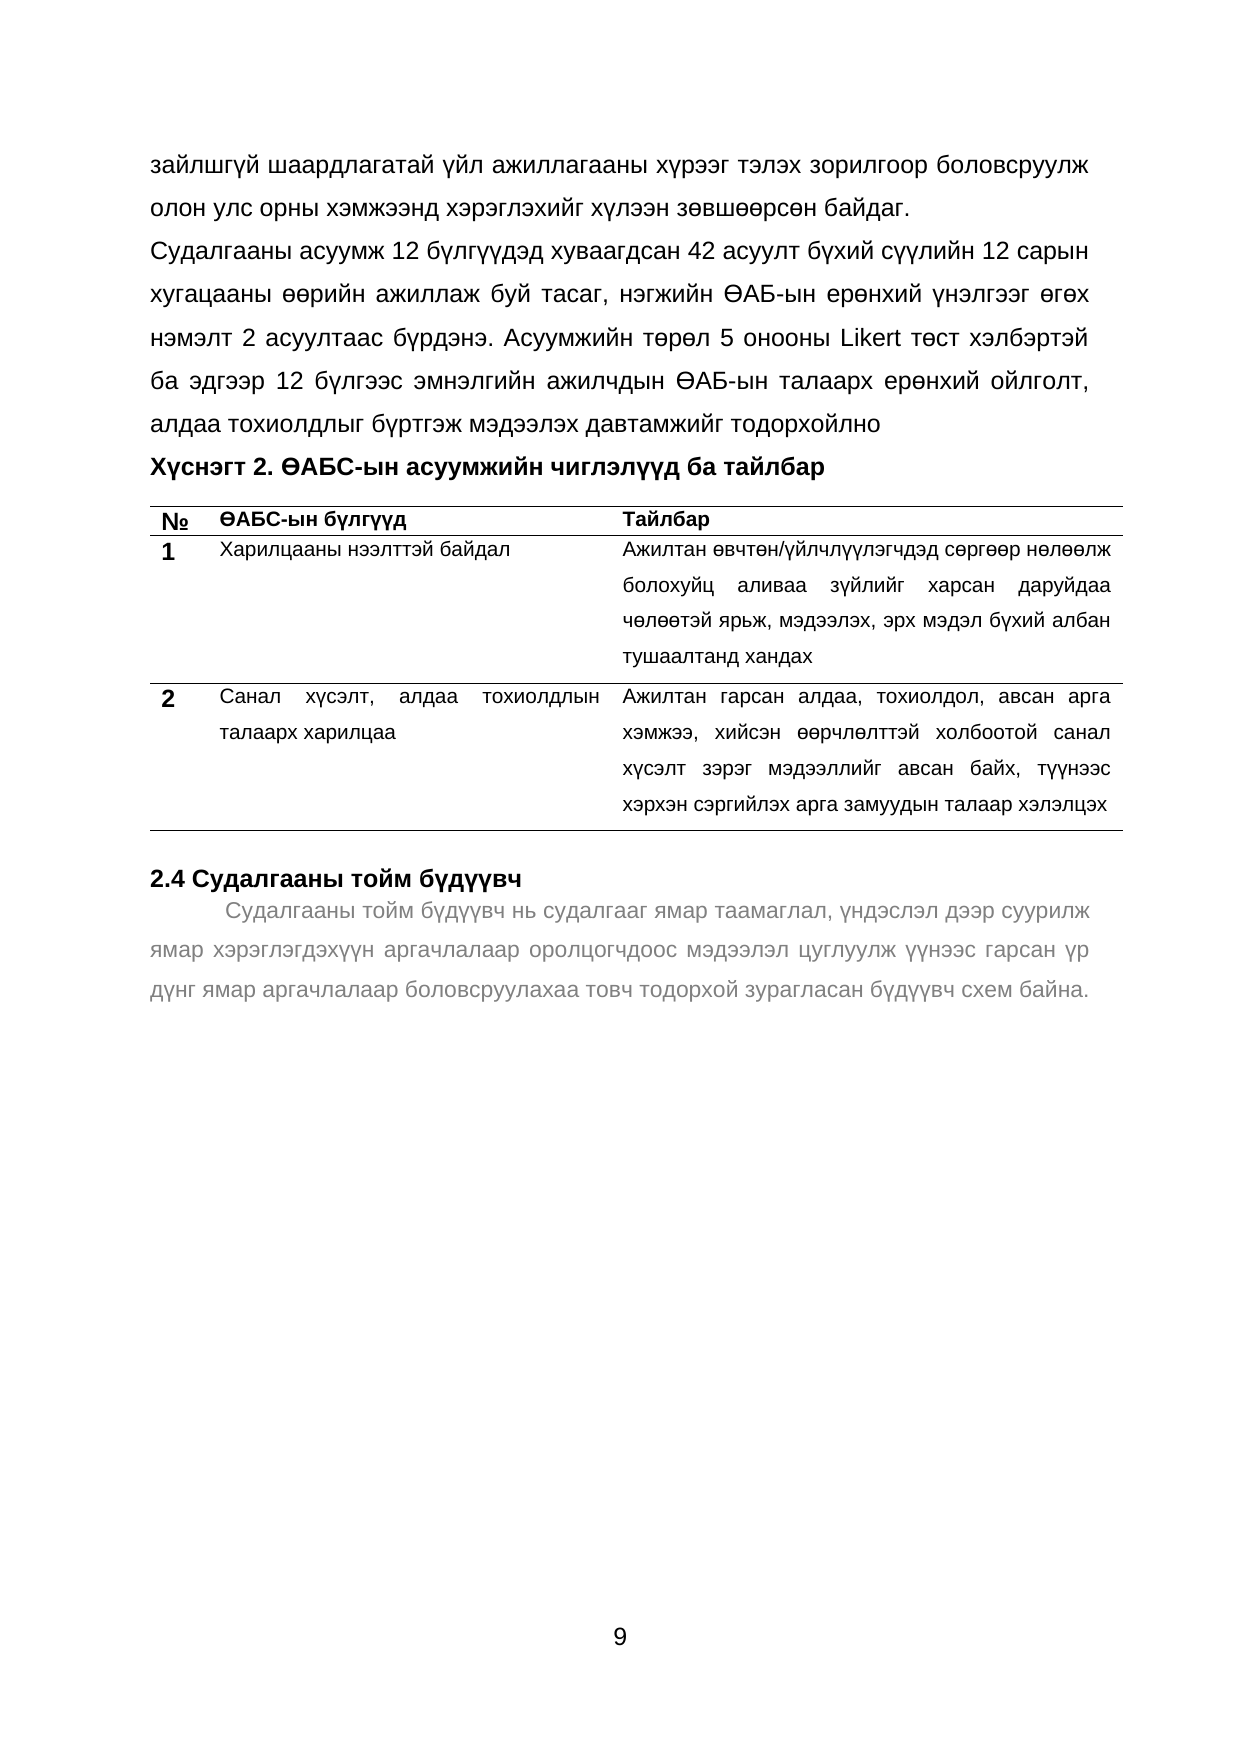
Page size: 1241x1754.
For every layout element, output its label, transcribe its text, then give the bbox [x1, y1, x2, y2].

table_cell Ажилтан гарсан алдаа, тохиолдол, авсан арга хэмжээ, хийсэн өөрчлөлттэй холбоотой санал хүсэлт зэрэг мэдээллийг авсан байх, түүнээс хэрхэн сэргийлэх арга замуудын талаар хэлэлцэх [611, 684, 1122, 829]
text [150, 150, 1090, 222]
text Судалгааны тойм бүдүүвч нь судалгааг ямар таамаглал, үндэслэл дээр суурилж ямар хэрэглэгдэхүүн аргачлалаар оролцогчдоос мэдээлэл цуглуулж үүнээс гарсан үр дүнг ямар аргачлалаар боловсруулахаа товч тодорхой зурагласан бүдүүвч схем байна. [150, 897, 1090, 1002]
table_cell Харилцааны нээлттэй байдал [208, 536, 611, 682]
table_header Тайлбар [611, 507, 1122, 535]
table_cell 1 [150, 536, 208, 682]
table_header № [150, 507, 208, 535]
table_cell Ажилтан өвчтөн/үйлчлүүлэгчдэд сөргөөр нөлөөлж болохуйц аливаа зүйлийг харсан даруйдаа чөлөөтэй ярьж, мэдээлэх, эрх мэдэл бүхий албан тушаалтанд хандах [611, 536, 1122, 682]
table_cell Санал хүсэлт, алдаа тохиолдлын талаарх харилцаа [208, 684, 611, 829]
table_header ӨАБС-ын бүлгүүд [208, 507, 611, 535]
text 2.4 Судалгааны тойм бүдүүвч [150, 864, 1090, 892]
text Хүснэгт 2. ӨАБС-ын асуумжийн чиглэлүүд ба тайлбар [150, 452, 1090, 481]
table_cell 2 [150, 684, 208, 829]
text Судалгааны асуумж 12 бүлгүүдэд хуваагдсан 42 асуулт бүхий сүүлийн 12 сарын хугацааны өөрийн ажиллаж буй тасаг, нэгжийн ӨАБ-ын ерөнхий үнэлгээг өгөх нэмэлт 2 асуултаас бүрдэнэ. Асуумжийн төрөл 5 онооны Likert төст хэлбэртэй ба эдгээр 12 бүлгээс эмнэлгийн ажилчдын ӨАБ-ын талаарх ерөнхий ойлголт, алдаа тохиолдлыг бүртгэж мэдээлэх давтамжийг тодорхойлно [150, 236, 1090, 437]
